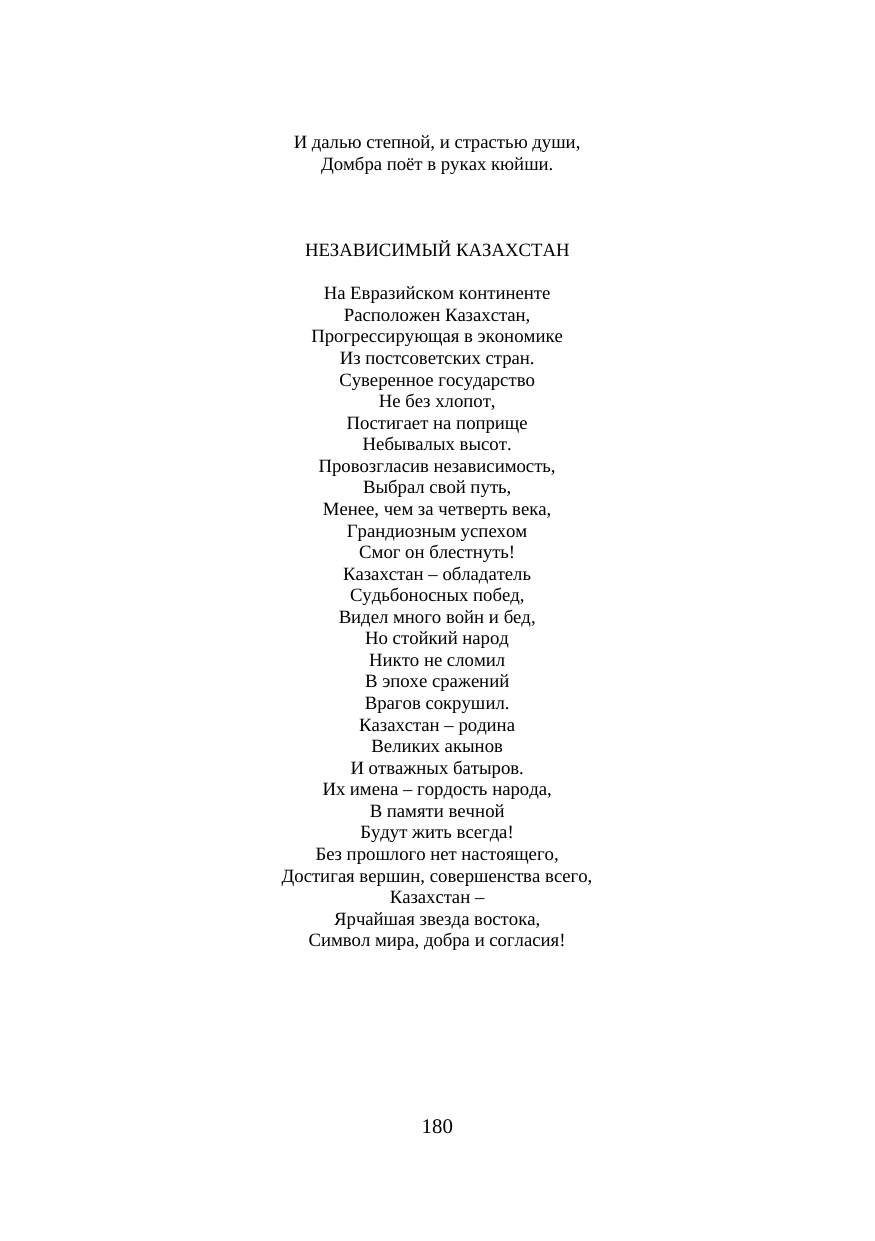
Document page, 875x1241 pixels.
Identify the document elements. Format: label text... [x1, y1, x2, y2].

text Суверенное государство [118, 368, 756, 390]
text Грандиозным успехом [118, 519, 756, 541]
text Видел много войн и бед, [118, 606, 756, 627]
text В памяти вечной [118, 800, 756, 821]
text Расположен Казахстан, [118, 304, 756, 325]
text Выбрал свой путь, [118, 476, 756, 498]
text Казахстан – родина [118, 713, 756, 735]
text Казахстан – обладатель [118, 563, 756, 584]
text Будут жить всегда! [118, 821, 756, 843]
text Без прошлого нет настоящего, [118, 843, 756, 864]
text Не без хлопот, [118, 390, 756, 412]
text Великих акынов [118, 735, 756, 757]
text Постигает на поприще [118, 412, 756, 433]
text Врагов сокрушил. [118, 692, 756, 713]
text Никто не сломил [118, 649, 756, 670]
text НЕЗАВИСИМЫЙ КАЗАХСТАН [118, 239, 756, 261]
text Ярчайшая звезда востока, [118, 908, 756, 929]
text Провозгласив независимость, [118, 455, 756, 476]
text Небывалых высот. [118, 433, 756, 455]
text Их имена – гордость народа, [118, 778, 756, 800]
text Менее, чем за четверть века, [118, 498, 756, 519]
text И отважных батыров. [118, 757, 756, 778]
text Прогрессирующая в экономике [118, 325, 756, 347]
text В эпохе сражений [118, 670, 756, 692]
text Смог он блестнуть! [118, 541, 756, 563]
text На Евразийском континенте [118, 282, 756, 304]
text Судьбоносных побед, [118, 584, 756, 606]
text Но стойкий народ [118, 627, 756, 649]
text И далью степной, и страстью души, [118, 131, 756, 153]
text Символ мира, добра и согласия! [118, 929, 756, 951]
text Домбра поёт в руках кюйши. [118, 153, 756, 174]
text Казахстан – [118, 886, 756, 908]
text Из постсоветских стран. [118, 347, 756, 368]
text Достигая вершин, совершенства всего, [118, 864, 756, 886]
